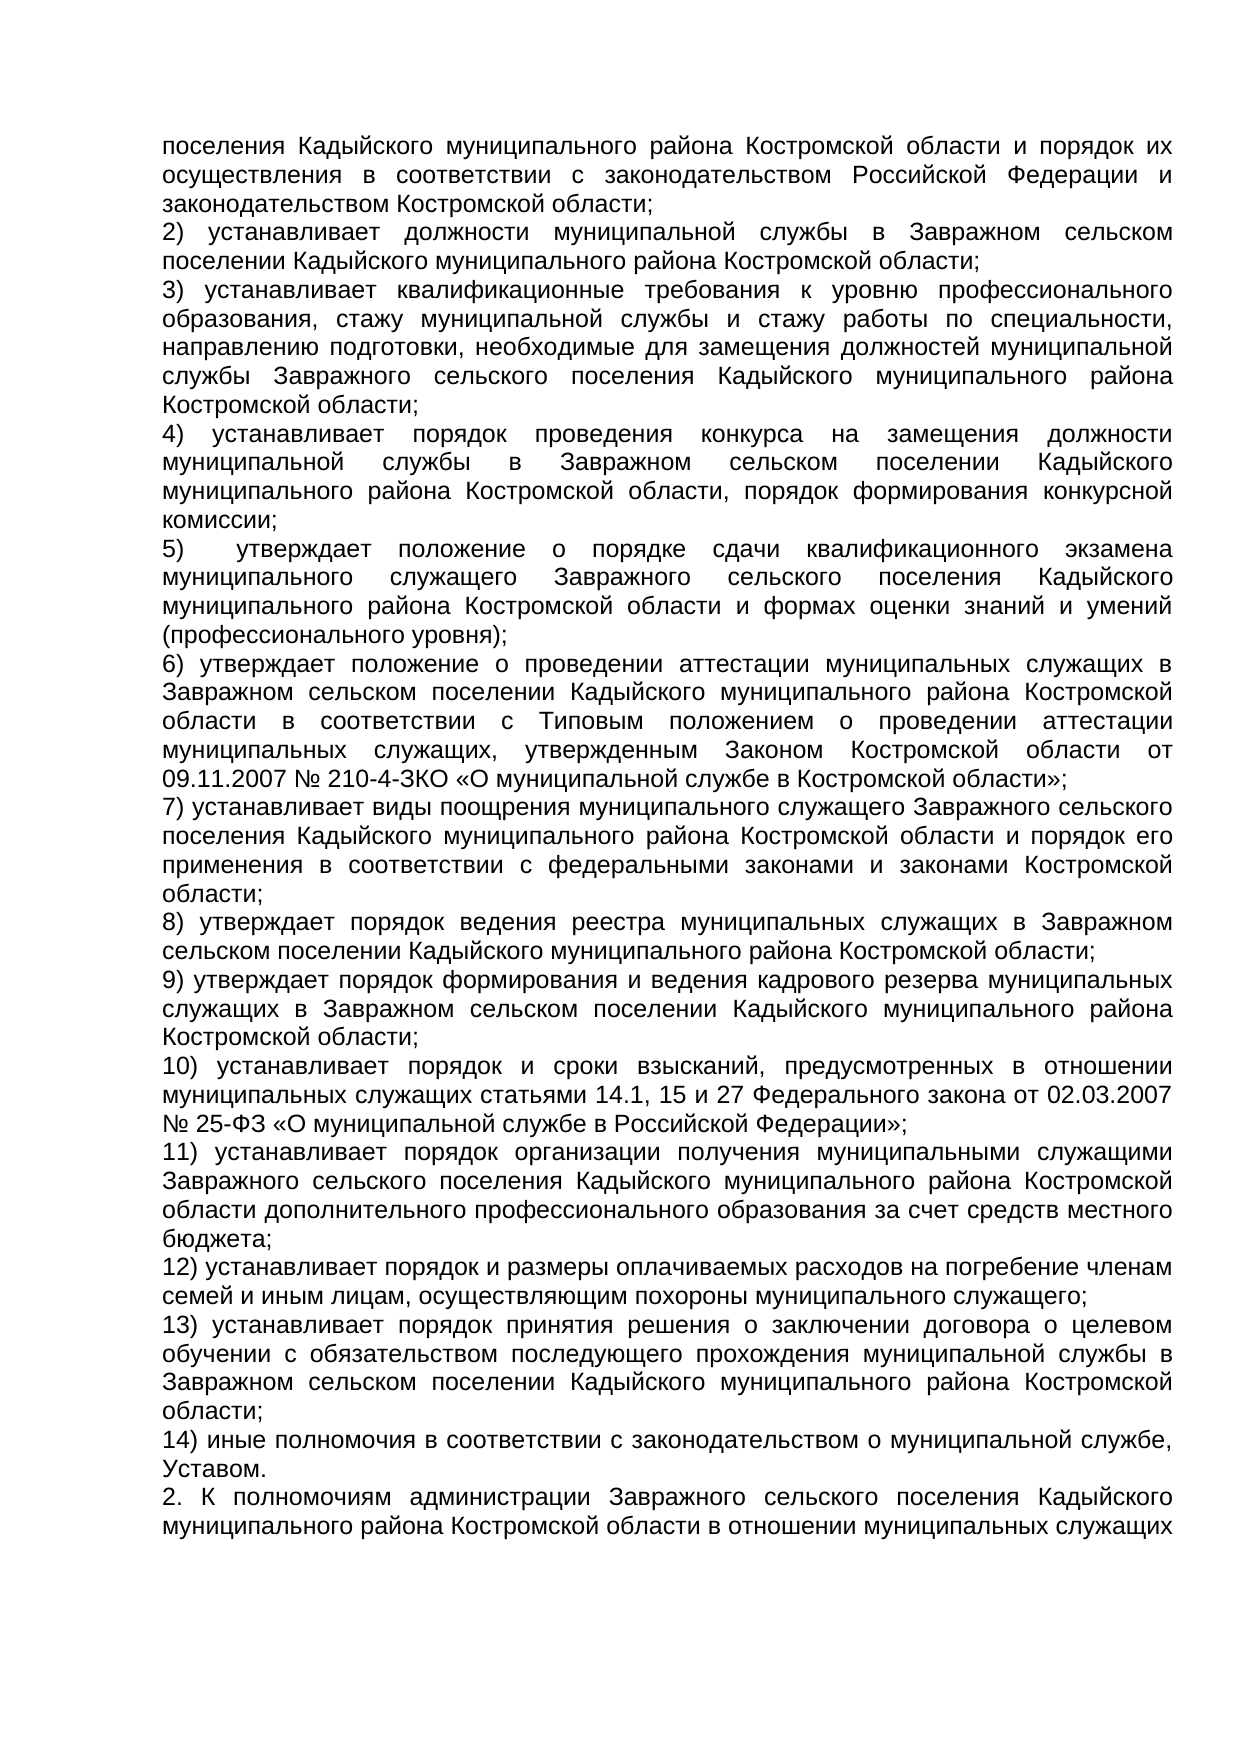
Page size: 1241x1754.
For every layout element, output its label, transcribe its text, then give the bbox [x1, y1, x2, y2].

text 7) устанавливает виды поощрения муниципального служащего Завражного сельского поселения Кадыйского муниципального района Костромской области и порядок его применения в соответствии с федеральными законами и законами Костромской области; [162, 792, 1174, 907]
text 14) иные полномочия в соответствии с законодательством о муниципальной службе, Уставом. [162, 1425, 1174, 1482]
text 4) устанавливает порядок проведения конкурса на замещения должности муниципальной службы в Завражном сельском поселении Кадыйского муниципального района Костромской области, порядок формирования конкурсной комиссии; [162, 419, 1174, 534]
text 13) устанавливает порядок принятия решения о заключении договора о целевом обучении с обязательством последующего прохождения муниципальной службы в Завражном сельском поселении Кадыйского муниципального района Костромской области; [162, 1310, 1174, 1425]
text 6) утверждает положение о проведении аттестации муниципальных служащих в Завражном сельском поселении Кадыйского муниципального района Костромской области в соответствии с Типовым положением о проведении аттестации муниципальных служащих, утвержденным Законом Костромской области от 09.11.2007 № 210-4-ЗКО «О муниципальной службе в Костромской области»; [162, 649, 1174, 792]
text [162, 131, 1174, 217]
text 12) устанавливает порядок и размеры оплачиваемых расходов на погребение членам семей и иным лицам, осуществляющим похороны муниципального служащего; [162, 1252, 1174, 1310]
text 2) устанавливает должности муниципальной службы в Завражном сельском поселении Кадыйского муниципального района Костромской области; [162, 217, 1174, 275]
text 11) устанавливает порядок организации получения муниципальными служащими Завражного сельского поселения Кадыйского муниципального района Костромской области дополнительного профессионального образования за счет средств местного бюджета; [162, 1137, 1174, 1252]
text 3) устанавливает квалификационные требования к уровню профессионального образования, стажу муниципальной службы и стажу работы по специальности, направлению подготовки, необходимые для замещения должностей муниципальной службы Завражного сельского поселения Кадыйского муниципального района Костромской области; [162, 275, 1174, 419]
text 8) утверждает порядок ведения реестра муниципальных служащих в Завражном сельском поселении Кадыйского муниципального района Костромской области; [162, 907, 1174, 965]
text 10) устанавливает порядок и сроки взысканий, предусмотренных в отношении муниципальных служащих статьями 14.1, 15 и 27 Федерального закона от 02.03.2007 № 25-ФЗ «О муниципальной службе в Российской Федерации»; [162, 1051, 1174, 1137]
text 5) утверждает положение о порядке сдачи квалификационного экзамена муниципального служащего Завражного сельского поселения Кадыйского муниципального района Костромской области и формах оценки знаний и умений (профессионального уровня); [162, 534, 1174, 649]
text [162, 1482, 1174, 1540]
text 9) утверждает порядок формирования и ведения кадрового резерва муниципальных служащих в Завражном сельском поселении Кадыйского муниципального района Костромской области; [162, 965, 1174, 1051]
